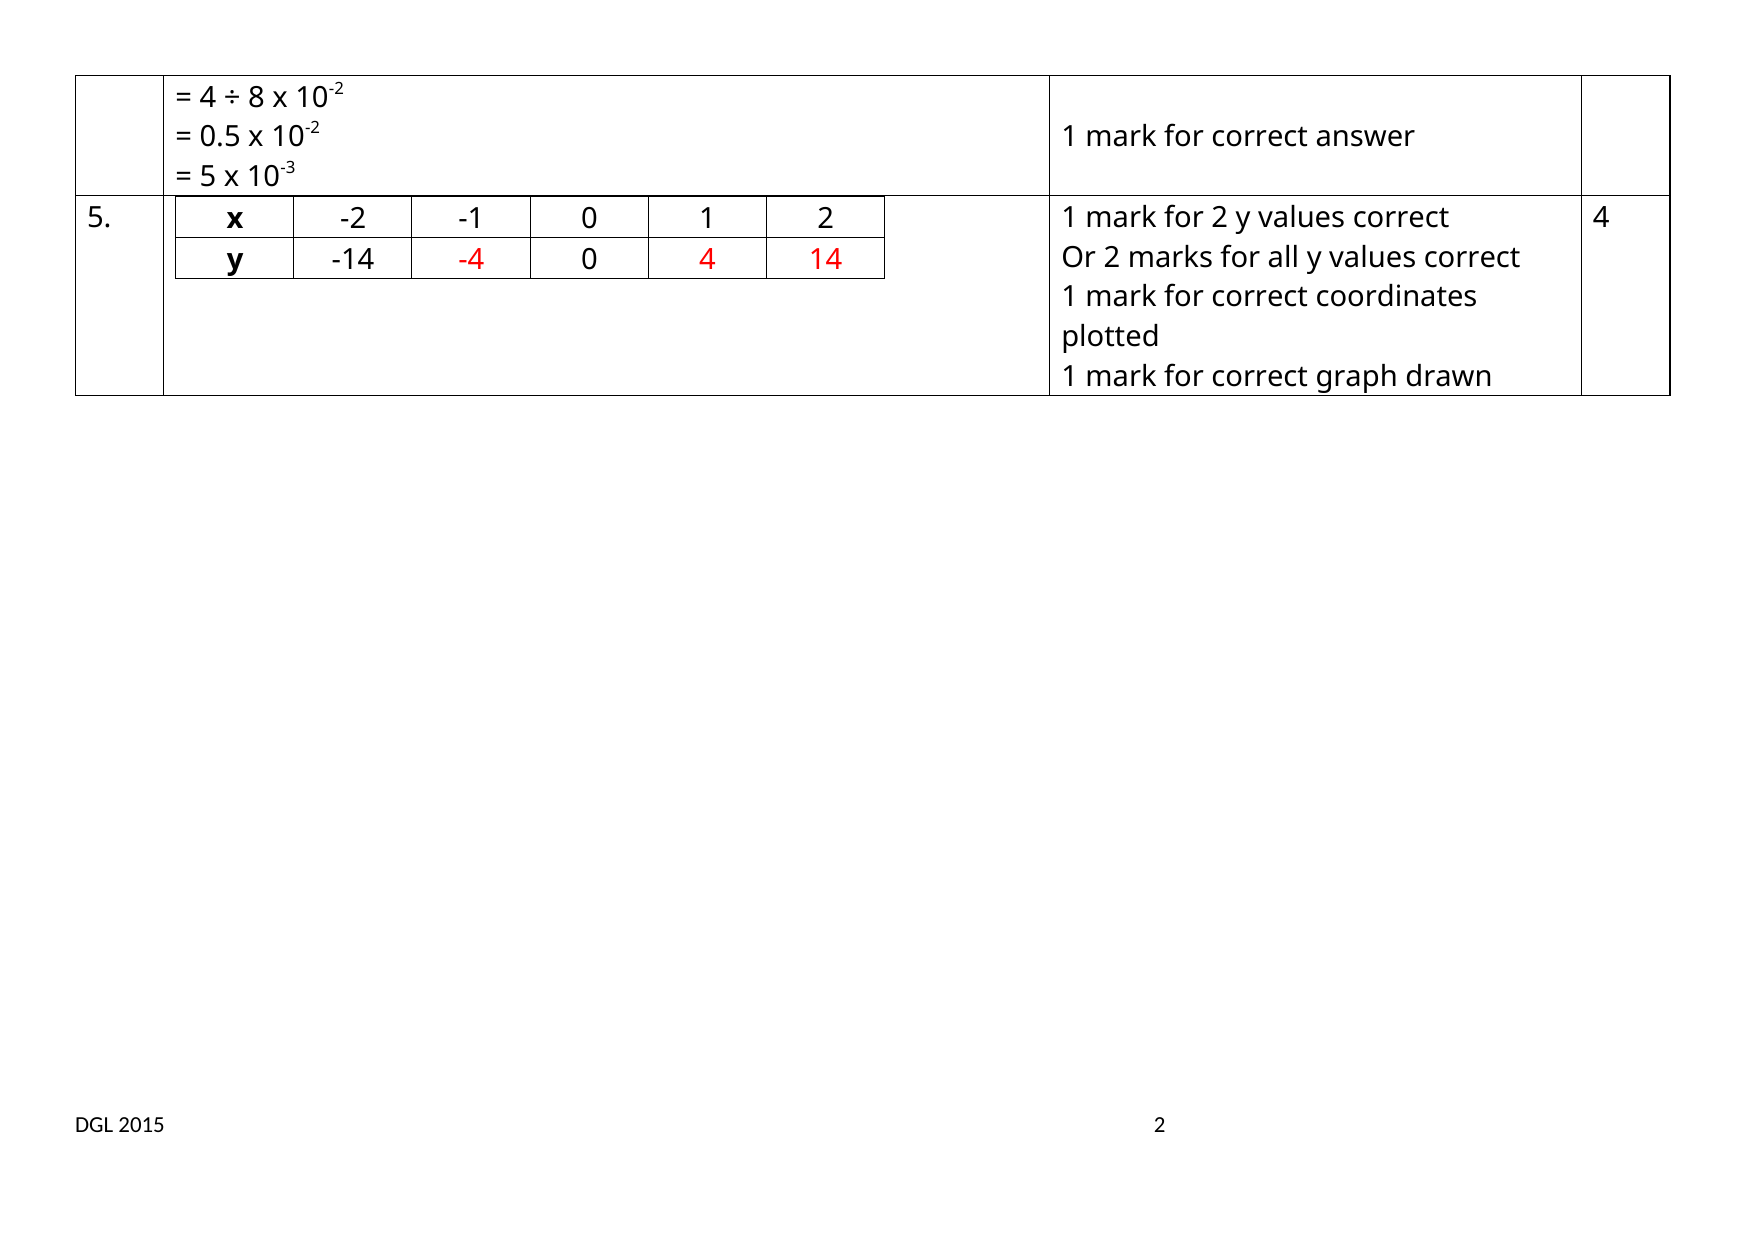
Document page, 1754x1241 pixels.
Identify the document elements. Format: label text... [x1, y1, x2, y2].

table_cell 5. [76, 196, 163, 394]
table_cell [164, 196, 1049, 394]
table_cell 2 [1582, 76, 1669, 195]
table_cell 4 [1582, 196, 1669, 394]
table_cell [164, 76, 1049, 195]
table_cell 1 mark for 2 y values correct Or 2 marks for all y values correct 1 mark for correct coordinates plotted 1 mark for correct graph drawn [1050, 196, 1581, 394]
table_cell 4. [76, 76, 163, 195]
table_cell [1050, 76, 1581, 195]
